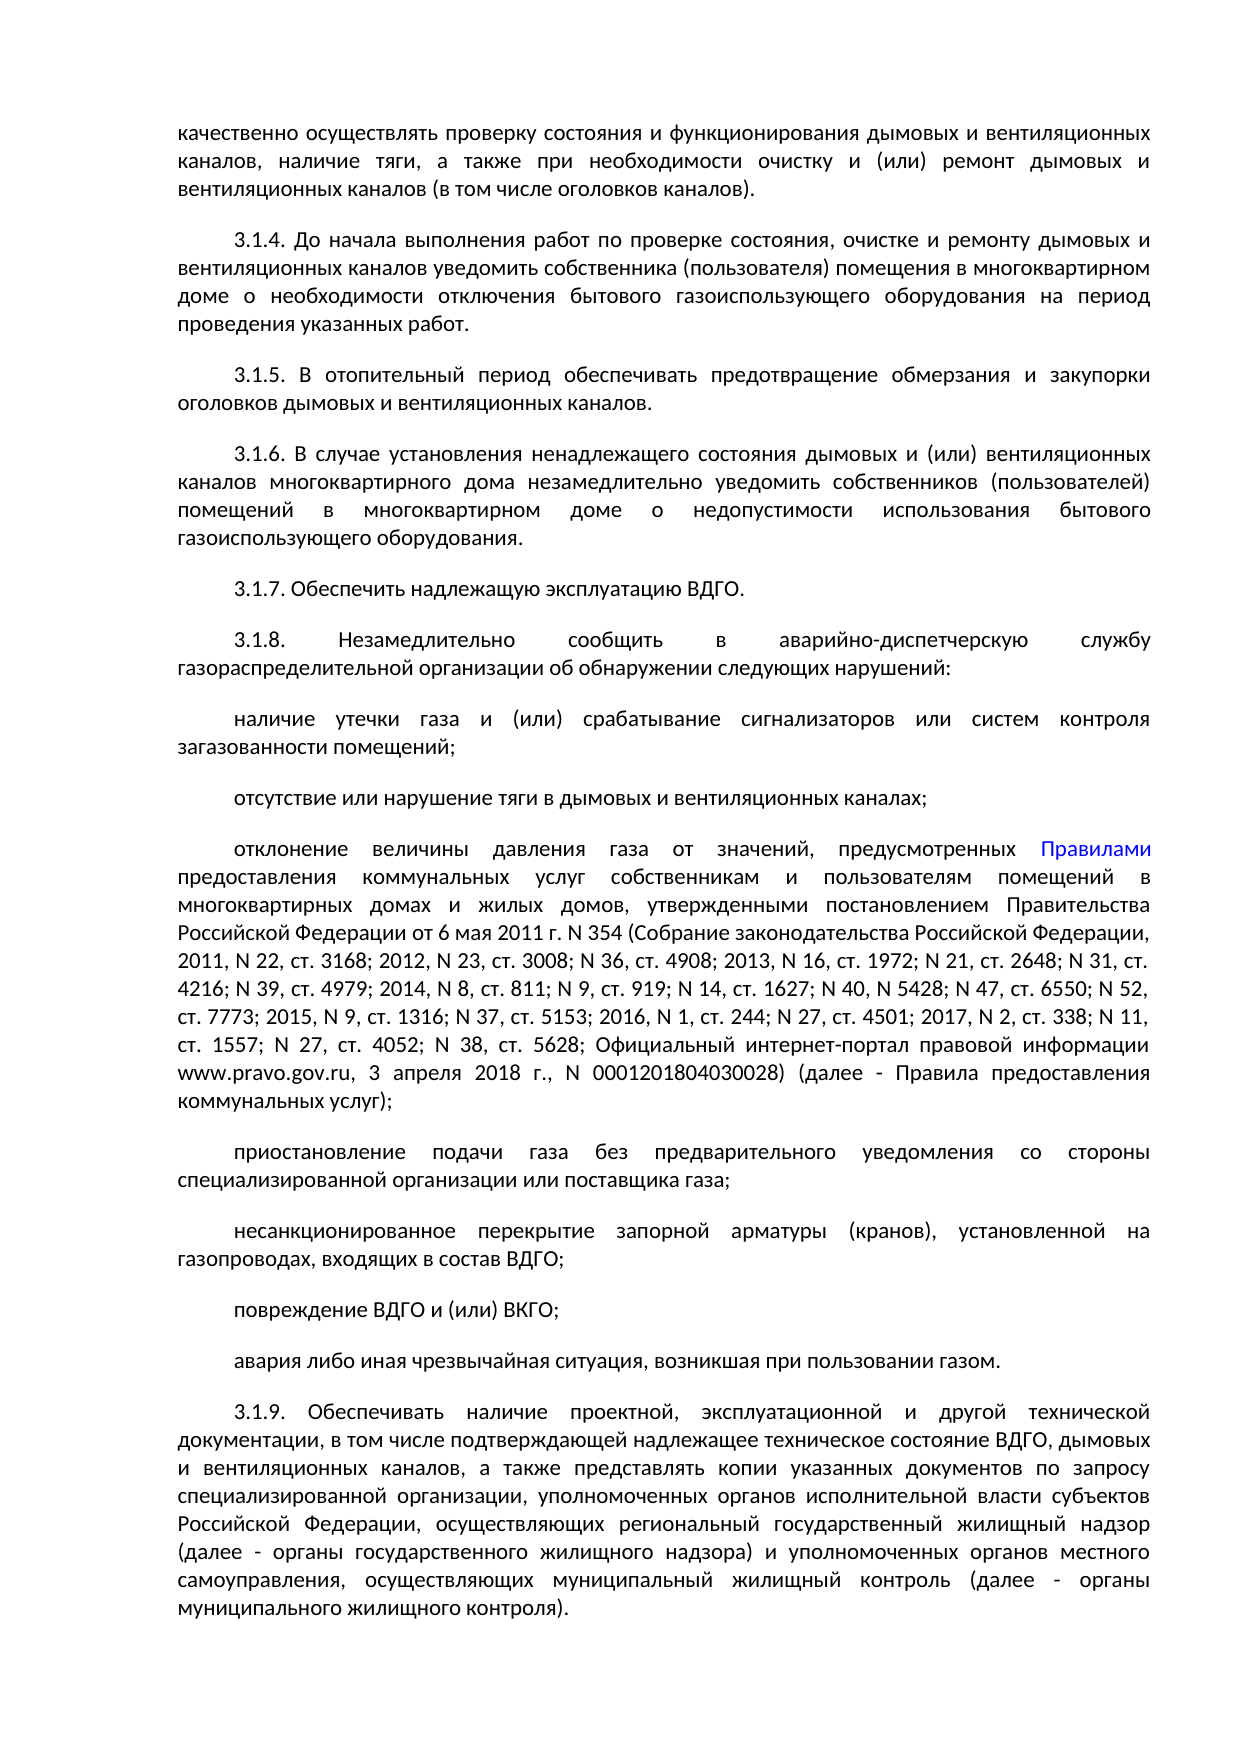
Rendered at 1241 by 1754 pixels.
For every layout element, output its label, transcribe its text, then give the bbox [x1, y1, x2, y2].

text 3.1.5. В отопительный период обеспечивать предотвращение обмерзания и закупорки оголовков дымовых и вентиляционных каналов. [177, 360, 1152, 416]
text наличие утечки газа и (или) срабатывание сигнализаторов или систем контроля загазованности помещений; [177, 704, 1152, 760]
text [177, 118, 1152, 202]
text отсутствие или нарушение тяги в дымовых и вентиляционных каналах; [177, 783, 1152, 811]
text 3.1.6. В случае установления ненадлежащего состояния дымовых и (или) вентиляционных каналов многоквартирного дома незамедлительно уведомить собственников (пользователей) помещений в многоквартирном доме о недопустимости использования бытового газоиспользующего оборудования. [177, 439, 1152, 551]
text авария либо иная чрезвычайная ситуация, возникшая при пользовании газом. [177, 1346, 1152, 1374]
text 3.1.8. Незамедлительно сообщить в аварийно-диспетчерскую службу газораспределительной организации об обнаружении следующих нарушений: [177, 625, 1152, 681]
text 3.1.7. Обеспечить надлежащую эксплуатацию ВДГО. [177, 574, 1152, 602]
text 3.1.9. Обеспечивать наличие проектной, эксплуатационной и другой технической документации, в том числе подтверждающей надлежащее техническое состояние ВДГО, дымовых и вентиляционных каналов, а также представлять копии указанных документов по запросу специализированной организации, уполномоченных органов исполнительной власти субъектов Российской Федерации, осуществляющих региональный государственный жилищный надзор (далее - органы государственного жилищного надзора) и уполномоченных органов местного самоуправления, осуществляющих муниципальный жилищный контроль (далее - органы муниципального жилищного контроля). [177, 1397, 1152, 1621]
text 3.1.4. До начала выполнения работ по проверке состояния, очистке и ремонту дымовых и вентиляционных каналов уведомить собственника (пользователя) помещения в многоквартирном доме о необходимости отключения бытового газоиспользующего оборудования на период проведения указанных работ. [177, 225, 1152, 337]
text приостановление подачи газа без предварительного уведомления со стороны специализированной организации или поставщика газа; [177, 1137, 1152, 1193]
text отклонение величины давления газа от значений, предусмотренных Правилами предоставления коммунальных услуг собственникам и пользователям помещений в многоквартирных домах и жилых домов, утвержденными постановлением Правительства Российской Федерации от 6 мая 2011 г. N 354 (Собрание законодательства Российской Федерации, 2011, N 22, ст. 3168; 2012, N 23, ст. 3008; N 36, ст. 4908; 2013, N 16, ст. 1972; N 21, ст. 2648; N 31, ст. 4216; N 39, ст. 4979; 2014, N 8, ст. 811; N 9, ст. 919; N 14, ст. 1627; N 40, N 5428; N 47, ст. 6550; N 52, ст. 7773; 2015, N 9, ст. 1316; N 37, ст. 5153; 2016, N 1, ст. 244; N 27, ст. 4501; 2017, N 2, ст. 338; N 11, ст. 1557; N 27, ст. 4052; N 38, ст. 5628; Официальный интернет-портал правовой информации www.pravo.gov.ru, 3 апреля 2018 г., N 0001201804030028) (далее - Правила предоставления коммунальных услуг); [177, 834, 1152, 1114]
text несанкционированное перекрытие запорной арматуры (кранов), установленной на газопроводах, входящих в состав ВДГО; [177, 1216, 1152, 1272]
text повреждение ВДГО и (или) ВКГО; [177, 1295, 1152, 1323]
